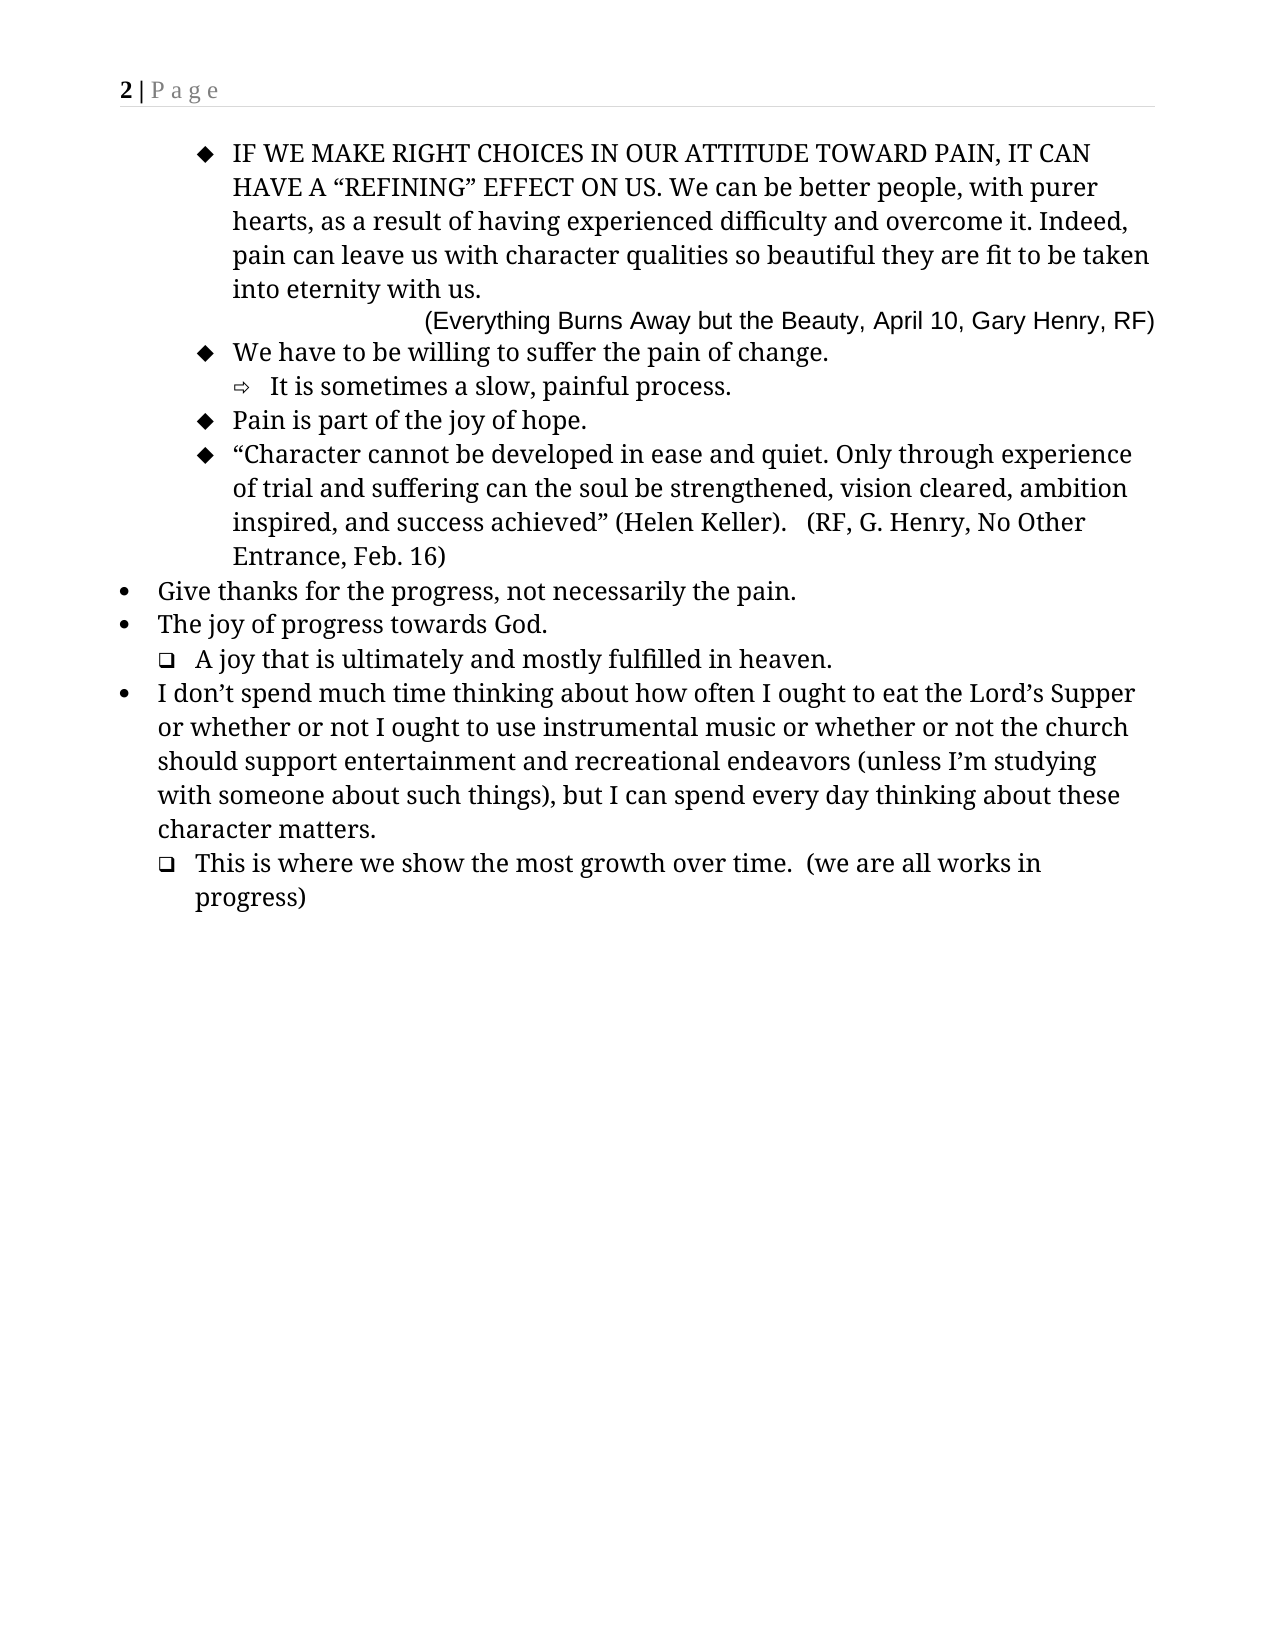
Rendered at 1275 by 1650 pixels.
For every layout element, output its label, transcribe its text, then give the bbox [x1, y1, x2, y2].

list A joy that is ultimately and mostly fulfilled in heaven. [157, 641, 1155, 675]
list “Character cannot be developed in ease and quiet. Only through experience of trial and suffering can the soul be strengthened, vision cleared, ambition inspired, and success achieved” (Helen Keller). (RF, G. Henry, No Other Entrance, Feb. 16) [195, 437, 1155, 573]
list It is sometimes a slow, painful process. [232, 369, 1155, 403]
list IF WE MAKE RIGHT CHOICES IN OUR ATTITUDE TOWARD PAIN, IT CAN HAVE A “REFINING” EFFECT ON US. We can be better people, with purer hearts, as a result of having experienced difficulty and overcome it. Indeed, pain can leave us with character qualities so beautiful they are fit to be taken into eternity with us. [195, 136, 1155, 306]
text (Everything Burns Away but the Beauty, April 10, Gary Henry, RF) [120, 306, 1155, 335]
list The joy of progress towards God. [120, 607, 1155, 641]
list I don’t spend much time thinking about how often I ought to eat the Lord’s Supper or whether or not I ought to use instrumental music or whether or not the church should support entertainment and recreational endeavors (unless I’m studying with someone about such things), but I can spend every day thinking about these character matters. [120, 675, 1155, 846]
list We have to be willing to suffer the pain of change. [195, 335, 1155, 369]
list Pain is part of the joy of hope. [195, 403, 1155, 437]
list Give thanks for the progress, not necessarily the pain. [120, 573, 1155, 607]
list This is where we show the most growth over time. (we are all works in progress) [157, 846, 1155, 914]
